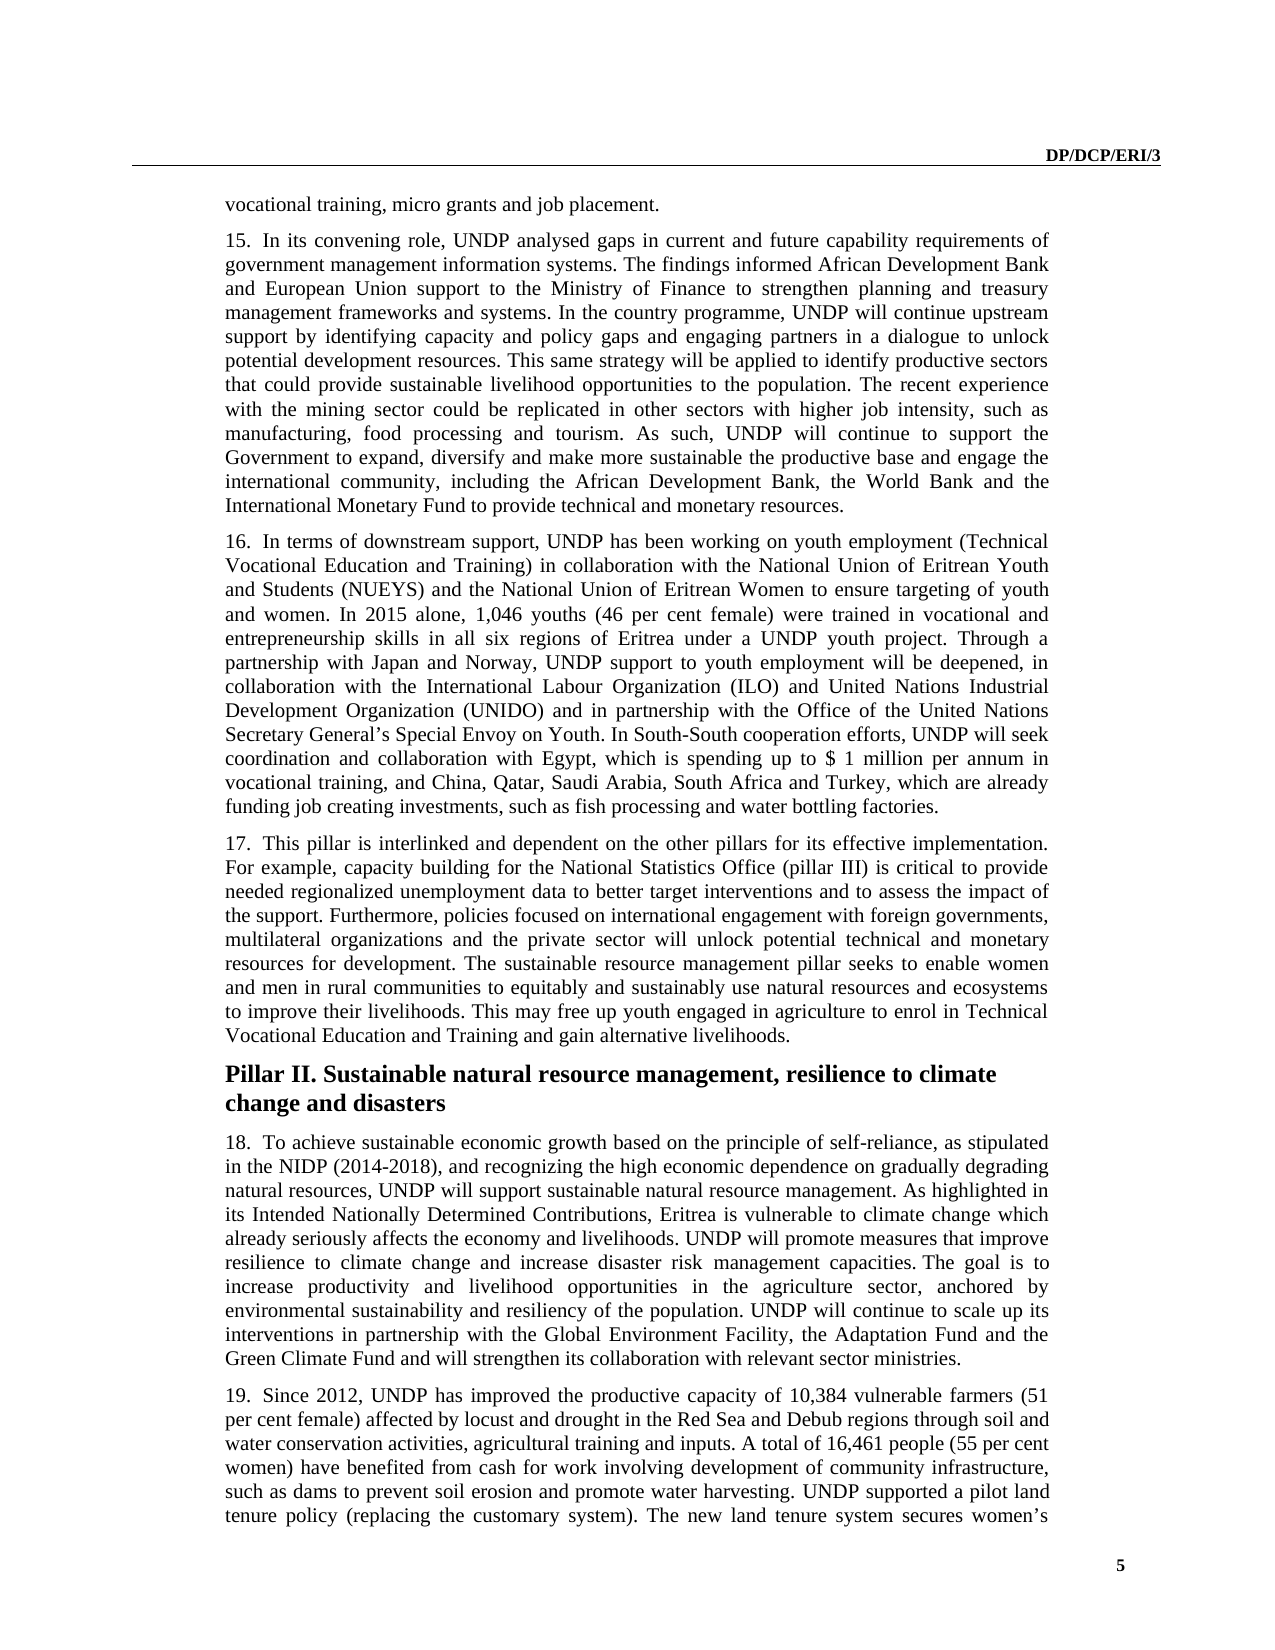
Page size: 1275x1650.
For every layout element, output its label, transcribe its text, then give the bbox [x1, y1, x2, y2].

text Pillar II. Sustainable natural resource management, resilience to climate change and disasters [225, 1059, 1050, 1117]
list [225, 1383, 1050, 1527]
list In terms of downstream support, UNDP has been working on youth employment (Technical Vocational Education and Training) in collaboration with the National Union of Eritrean Youth and Students (NUEYS) and the National Union of Eritrean Women to ensure targeting of youth and women. In 2015 alone, 1,046 youths (46 per cent female) were trained in vocational and entrepreneurship skills in all six regions of Eritrea under a UNDP youth project. Through a partnership with Japan and Norway, UNDP support to youth employment will be deepened, in collaboration with the International Labour Organization (ILO) and United Nations Industrial Development Organization (UNIDO) and in partnership with the Office of the United Nations Secretary General’s Special Envoy on Youth. In South-South cooperation efforts, UNDP will seek coordination and collaboration with Egypt, which is spending up to $ 1 million per annum in vocational training, and China, Qatar, Saudi Arabia, South Africa and Turkey, which are already funding job creating investments, such as fish processing and water bottling factories. [225, 529, 1050, 818]
list To achieve sustainable economic growth based on the principle of self-reliance, as stipulated in the NIDP (2014-2018), and recognizing the high economic dependence on gradually degrading natural resources, UNDP will support sustainable natural resource management. As highlighted in its Intended Nationally Determined Contributions, Eritrea is vulnerable to climate change which already seriously affects the economy and livelihoods. UNDP will promote measures that improve resilience to climate change and increase disaster risk management capacities. The goal is to increase productivity and livelihood opportunities in the agriculture sector, anchored by environmental sustainability and resiliency of the population. UNDP will continue to scale up its interventions in partnership with the Global Environment Facility, the Adaptation Fund and the Green Climate Fund and will strengthen its collaboration with relevant sector ministries. [225, 1129, 1050, 1370]
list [225, 191, 1050, 216]
list This pillar is interlinked and dependent on the other pillars for its effective implementation. For example, capacity building for the National Statistics Office (pillar III) is critical to provide needed regionalized unemployment data to better target interventions and to assess the impact of the support. Furthermore, policies focused on international engagement with foreign governments, multilateral organizations and the private sector will unlock potential technical and monetary resources for development. The sustainable resource management pillar seeks to enable women and men in rural communities to equitably and sustainably use natural resources and ecosystems to improve their livelihoods. This may free up youth engaged in agriculture to enrol in Technical Vocational Education and Training and gain alternative livelihoods. [225, 831, 1050, 1047]
list In its convening role, UNDP analysed gaps in current and future capability requirements of government management information systems. The findings informed African Development Bank and European Union support to the Ministry of Finance to strengthen planning and treasury management frameworks and systems. In the country programme, UNDP will continue upstream support by identifying capacity and policy gaps and engaging partners in a dialogue to unlock potential development resources. This same strategy will be applied to identify productive sectors that could provide sustainable livelihood opportunities to the population. The recent experience with the mining sector could be replicated in other sectors with higher job intensity, such as manufacturing, food processing and tourism. As such, UNDP will continue to support the Government to expand, diversify and make more sustainable the productive base and engage the international community, including the African Development Bank, the World Bank and the International Monetary Fund to provide technical and monetary resources. [225, 228, 1050, 517]
